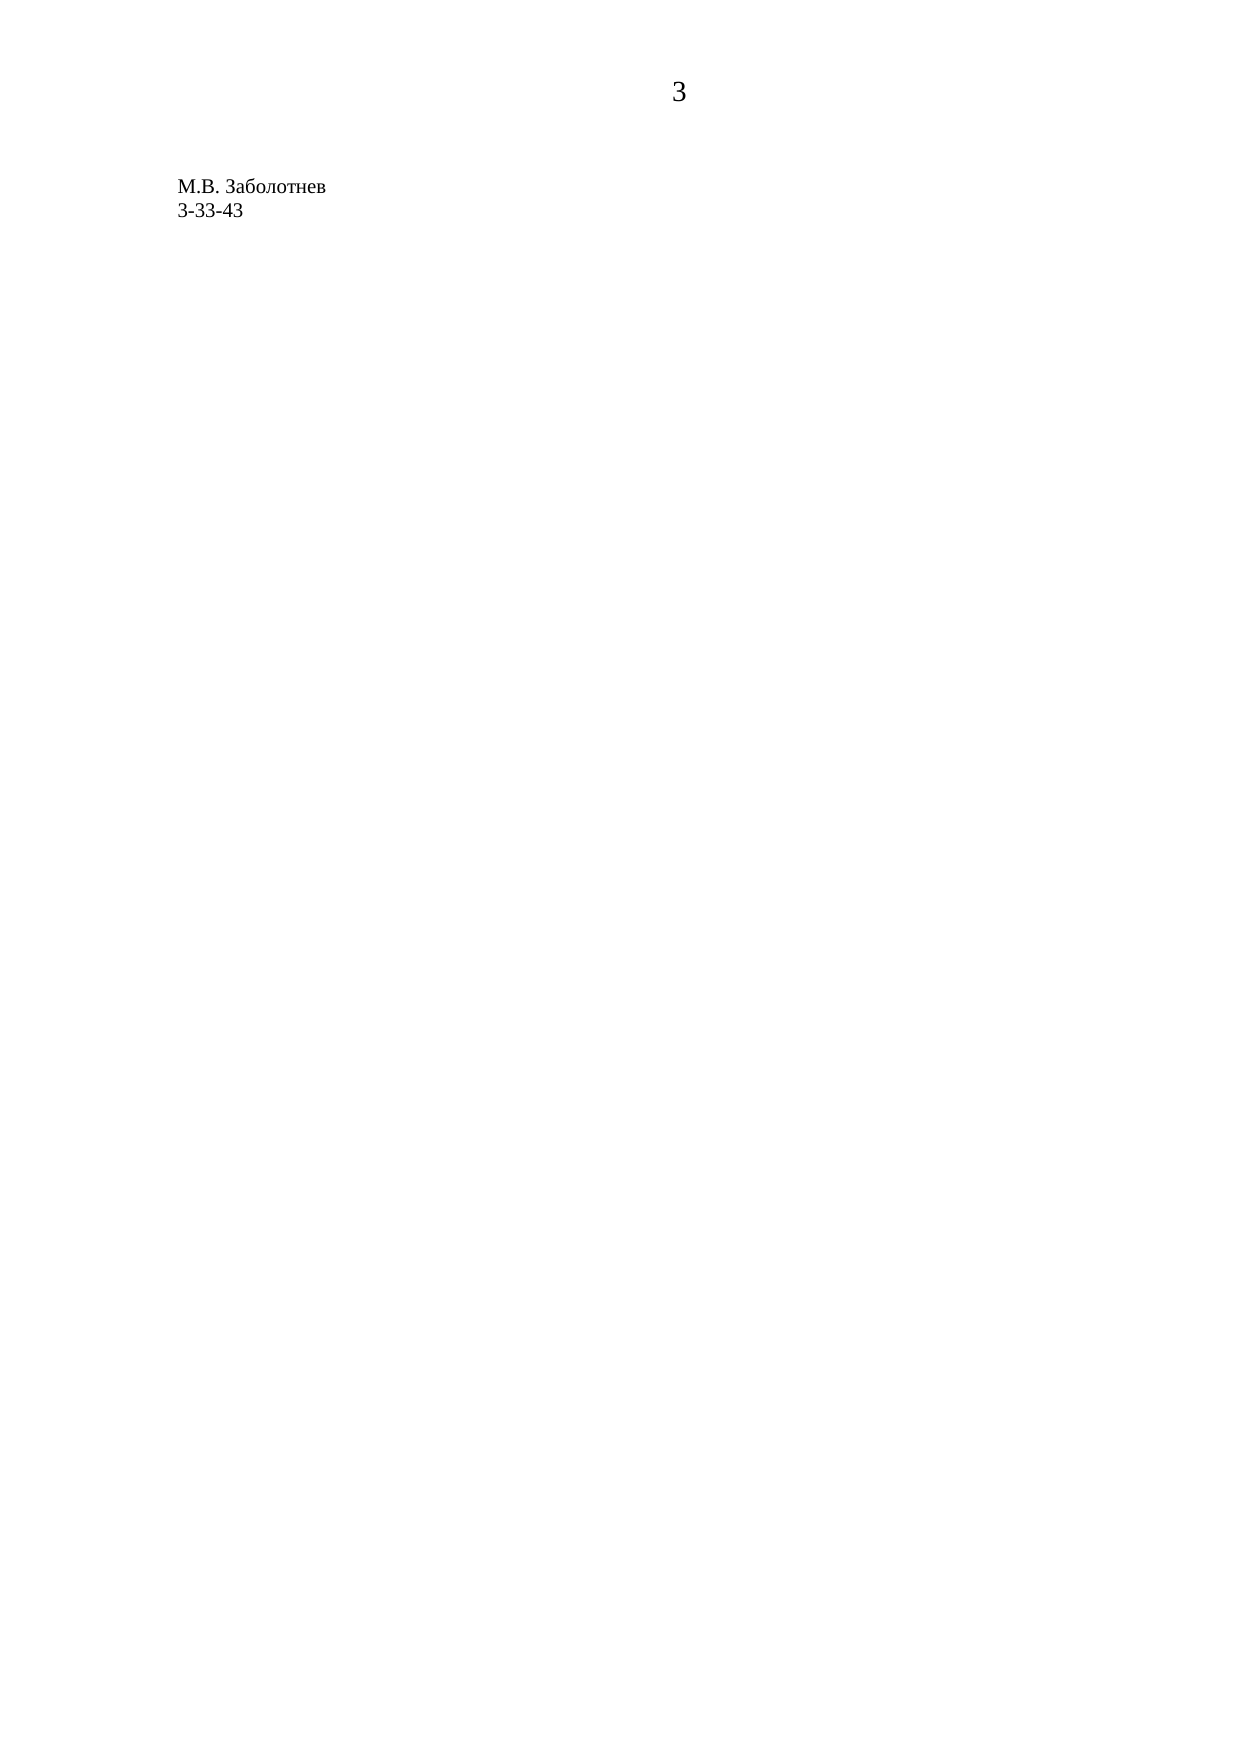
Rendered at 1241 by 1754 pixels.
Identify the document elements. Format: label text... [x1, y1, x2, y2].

text 3-33-43 [177, 198, 1181, 222]
text М.В. Заболотнев [177, 174, 1181, 198]
